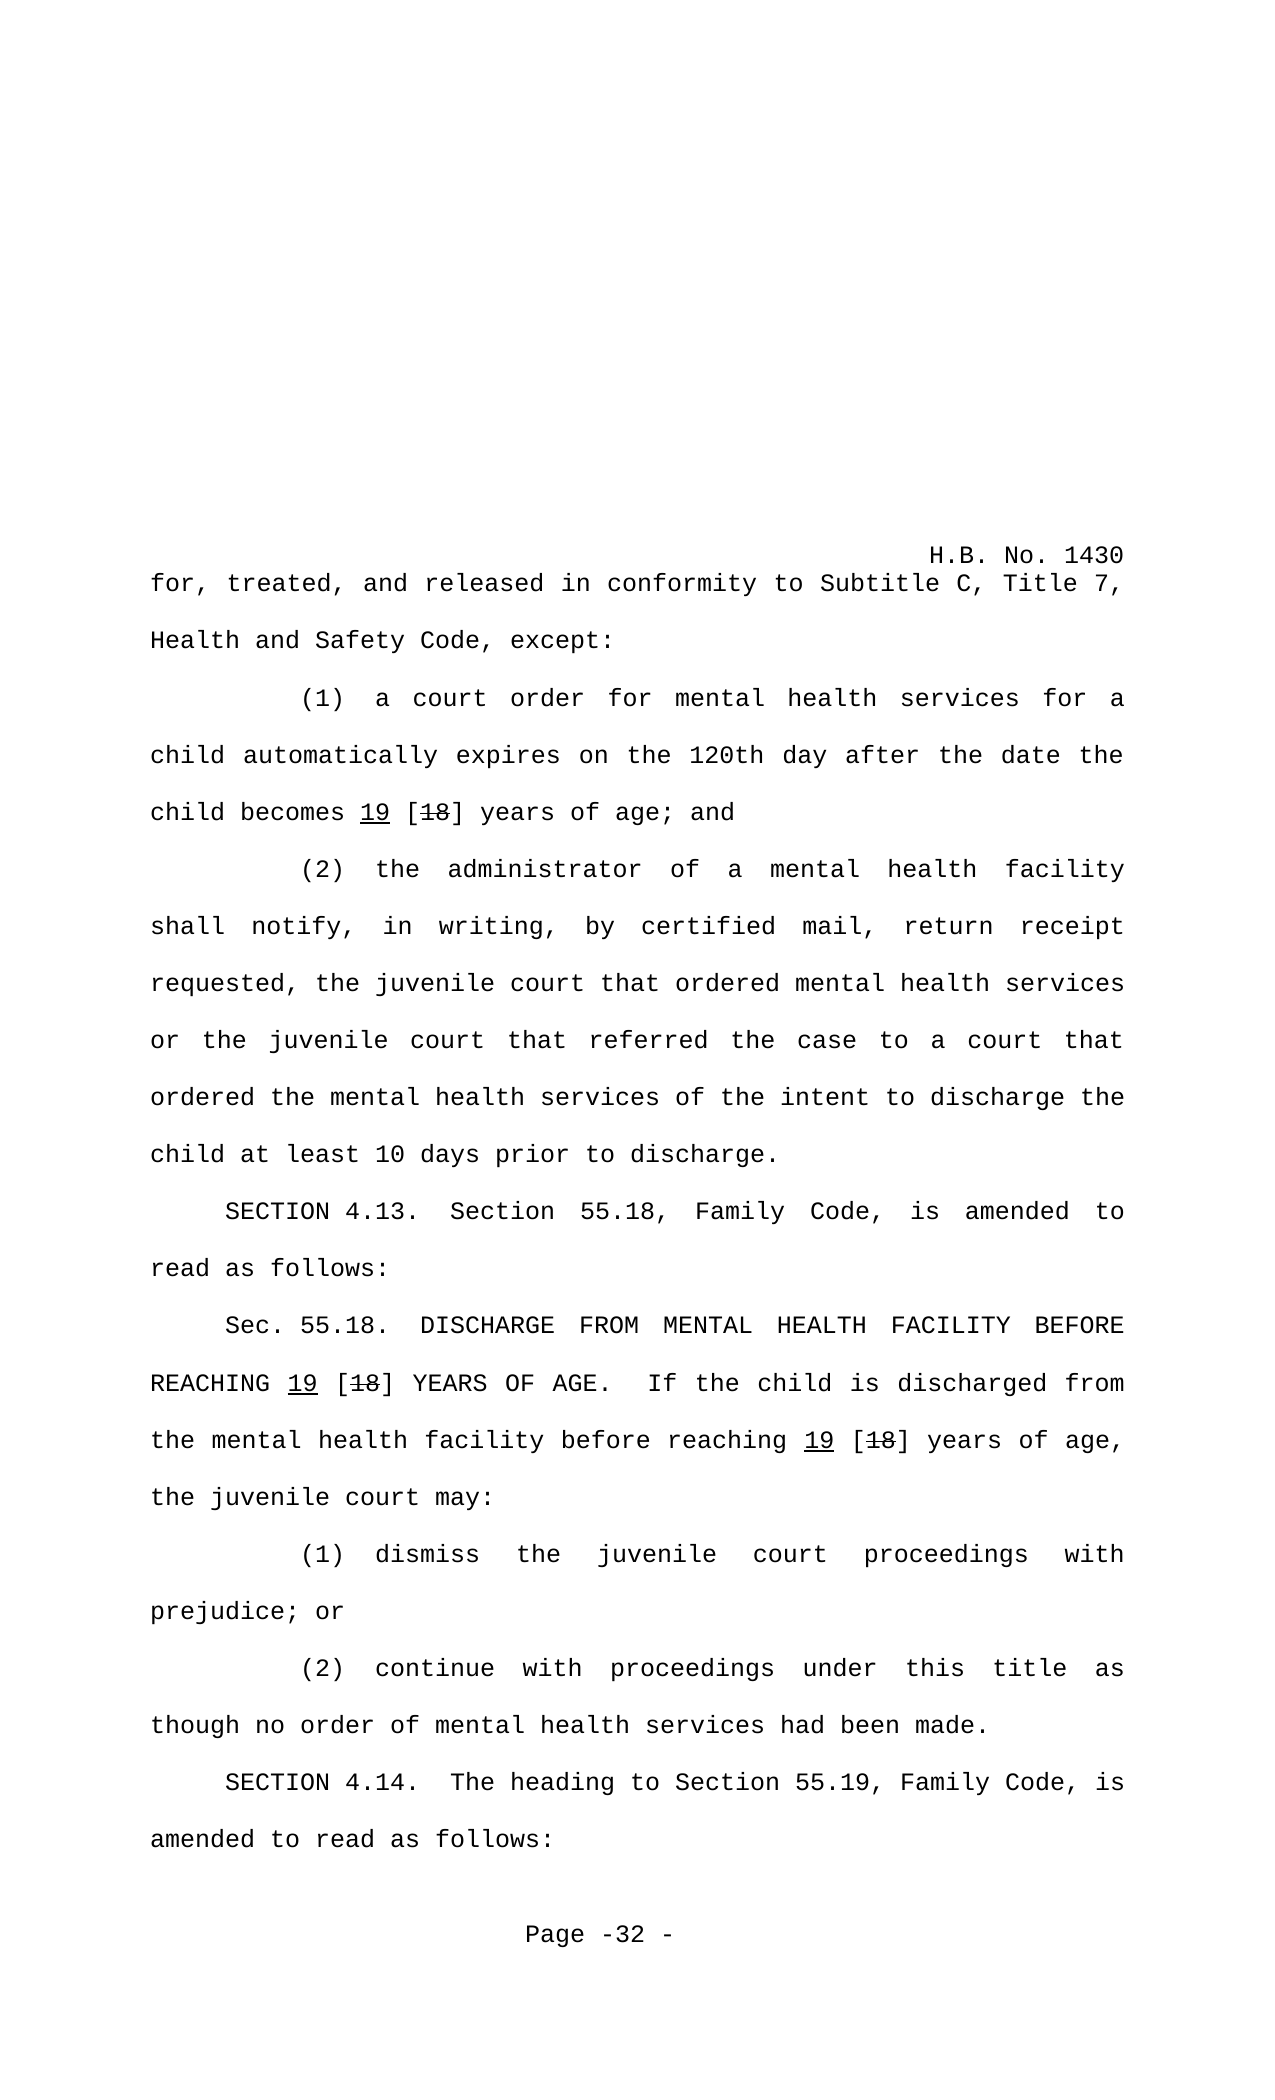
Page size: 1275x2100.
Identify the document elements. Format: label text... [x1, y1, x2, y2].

text (1) a court order for mental health services for a child automatically expires on the 120th day after the date the child becomes 19 [18] years of age; and [150, 685, 1125, 828]
text Sec. 55.18. DISCHARGE FROM MENTAL HEALTH FACILITY BEFORE REACHING 19 [18] YEARS OF AGE. If the child is discharged from the mental health facility before reaching 19 [18] years of age, the juvenile court may: [150, 1313, 1125, 1513]
text (2) the administrator of a mental health facility shall notify, in writing, by certified mail, return receipt requested, the juvenile court that ordered mental health services or the juvenile court that referred the case to a court that ordered the mental health services of the intent to discharge the child at least 10 days prior to discharge. [150, 856, 1125, 1170]
text (2) continue with proceedings under this title as though no order of mental health services had been made. [150, 1655, 1125, 1741]
text (1) dismiss the juvenile court proceedings with prejudice; or [150, 1541, 1125, 1627]
text SECTION 4.14. The heading to Section 55.19, Family Code, is amended to read as follows: [150, 1769, 1125, 1855]
text SECTION 4.13. Section 55.18, Family Code, is amended to read as follows: [150, 1199, 1125, 1284]
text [150, 571, 1125, 656]
